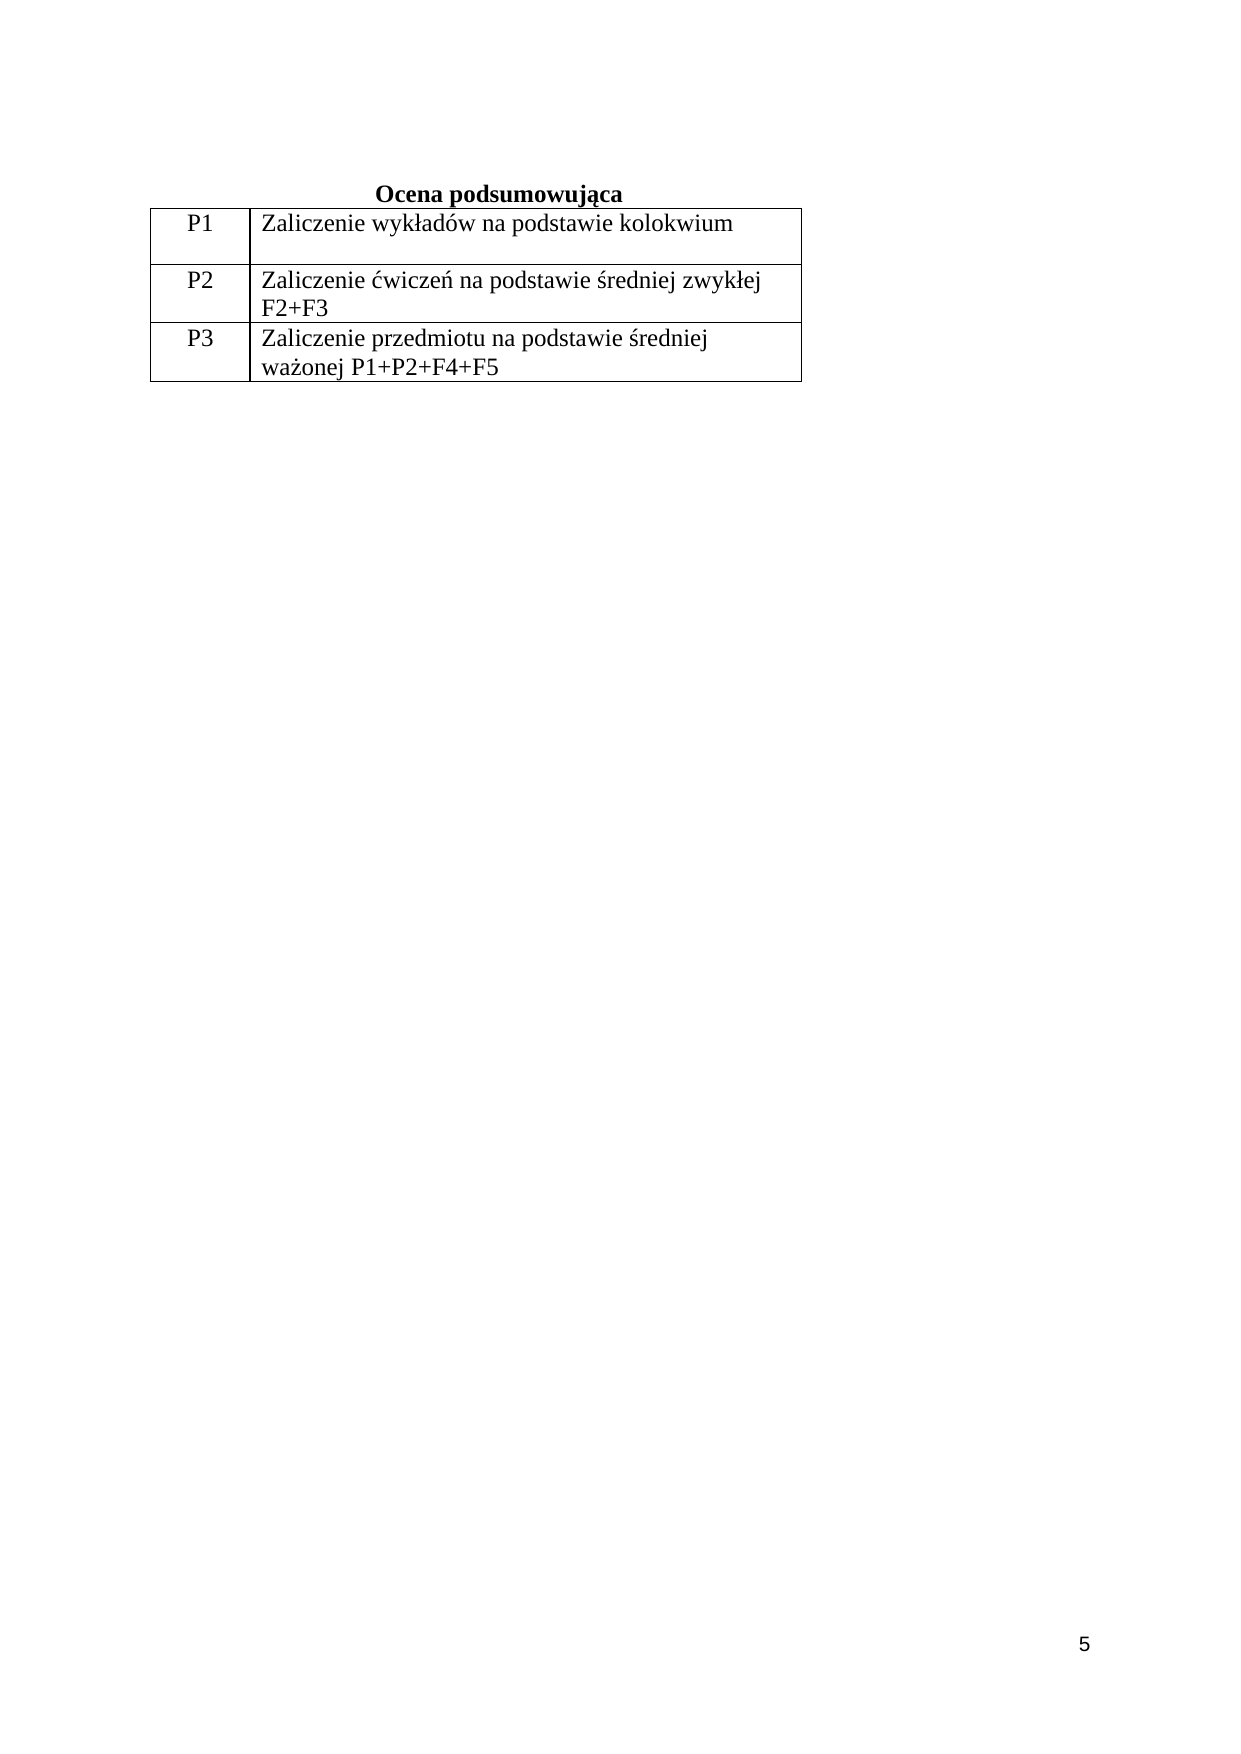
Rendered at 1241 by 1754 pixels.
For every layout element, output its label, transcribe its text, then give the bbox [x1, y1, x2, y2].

table_cell P2 [151, 265, 249, 322]
text Ocena podsumowująca [300, 179, 1090, 207]
table_header P1 [151, 209, 249, 264]
table_cell Zaliczenie przedmiotu na podstawie średniej ważonej P1+P2+F4+F5 [251, 323, 801, 381]
table_header Zaliczenie wykładów na podstawie kolokwium [251, 209, 801, 264]
table_cell P3 [151, 323, 249, 381]
table_cell Zaliczenie ćwiczeń na podstawie średniej zwykłej F2+F3 [251, 265, 801, 322]
